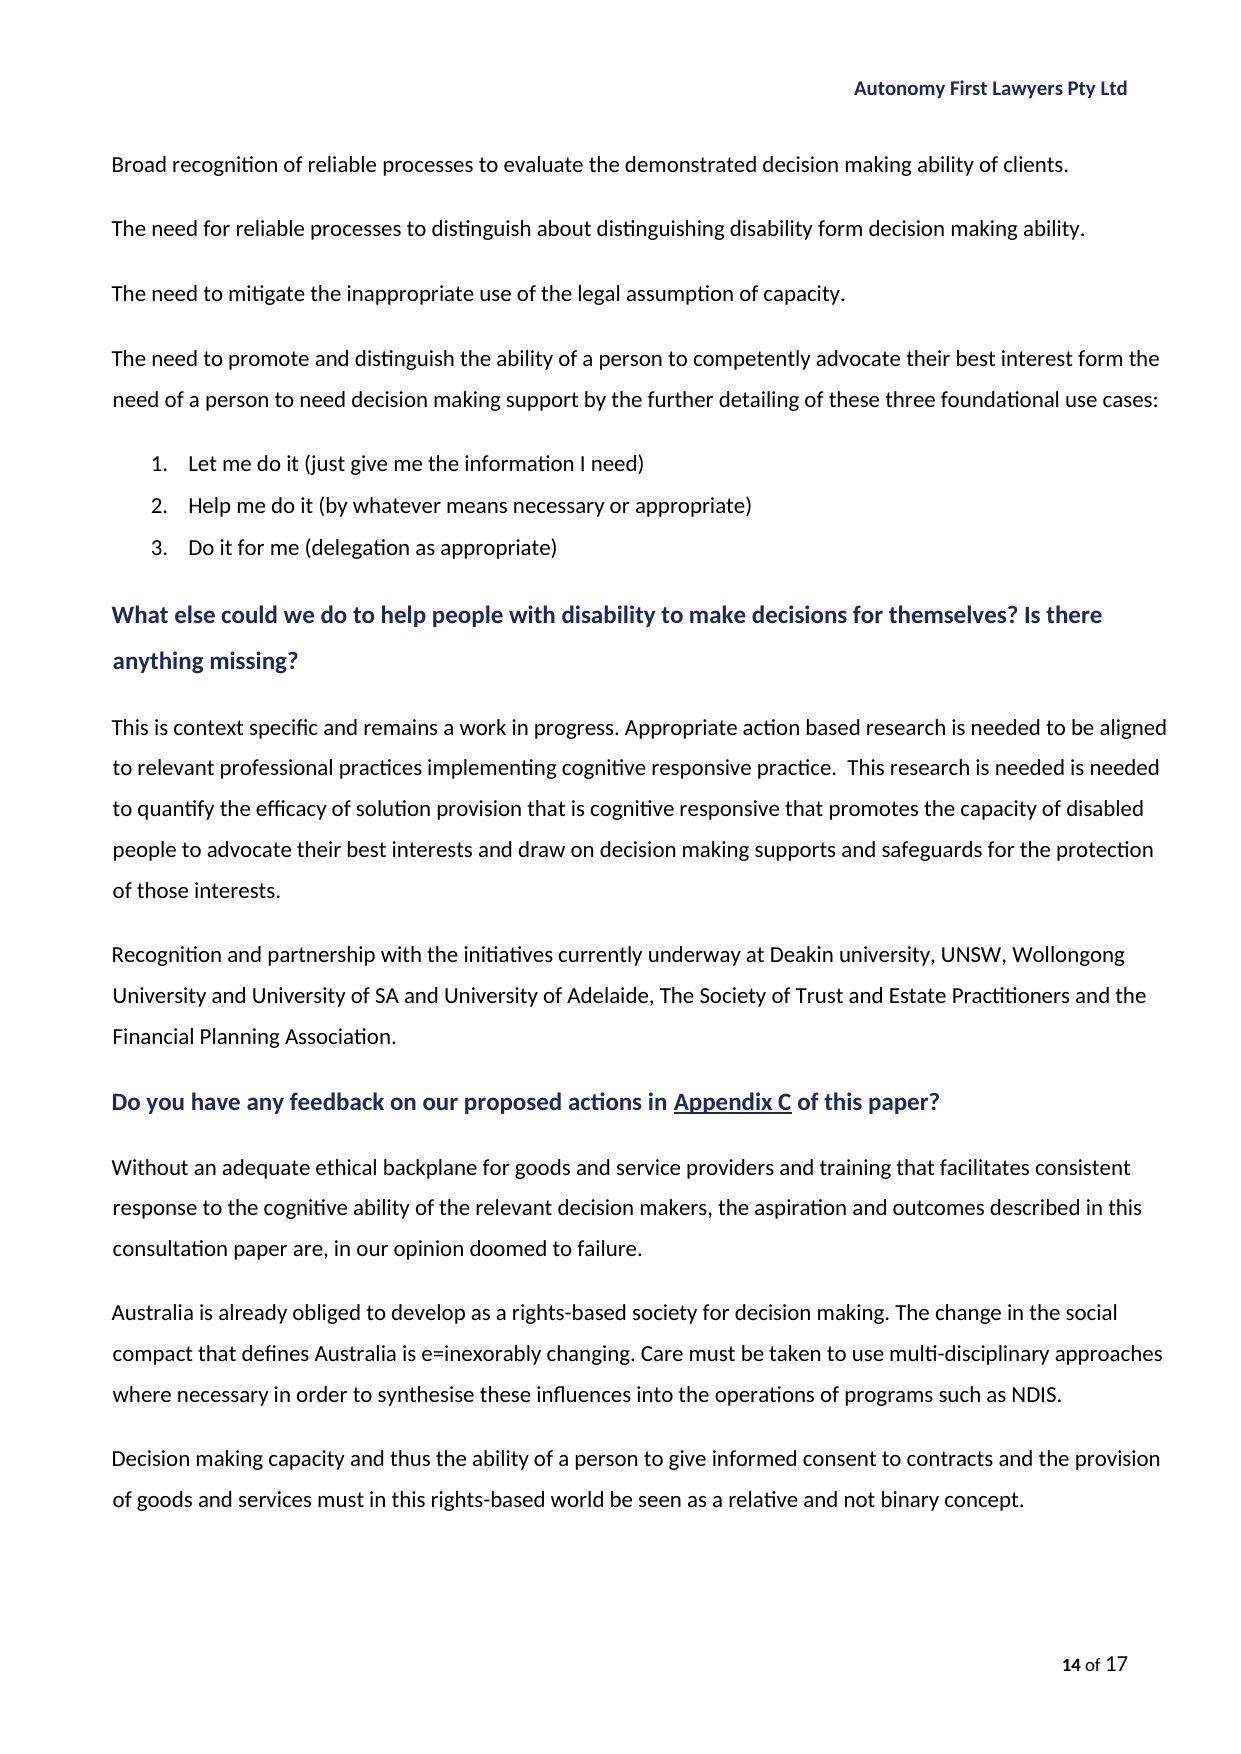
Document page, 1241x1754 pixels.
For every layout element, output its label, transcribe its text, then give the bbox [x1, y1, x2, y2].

list Do it for me (delegation as appropriate) [151, 533, 1174, 561]
text Without an adequate ethical backplane for goods and service providers and training that facilitates consistent response to the cognitive ability of the relevant decision makers, the aspiration and outcomes described in this consultation paper are, in our opinion doomed to failure. [111, 1153, 1174, 1262]
text Broad recognition of reliable processes to evaluate the demonstrated decision making ability of clients. [111, 150, 1174, 178]
text What else could we do to help people with disability to make decisions for themselves? Is there anything missing? [111, 599, 1175, 676]
text The need to mitigate the inappropriate use of the legal assumption of capacity. [111, 279, 1174, 307]
text Australia is already obliged to develop as a rights-based society for decision making. The change in the social compact that defines Australia is e=inexorably changing. Care must be taken to use multi-disciplinary approaches where necessary in order to synthesise these influences into the operations of programs such as NDIS. [111, 1298, 1174, 1408]
text The need for reliable processes to distinguish about distinguishing disability form decision making ability. [111, 214, 1174, 242]
text The need to promote and distinguish the ability of a person to competently advocate their best interest form the need of a person to need decision making support by the further detailing of these three foundational use cases: [111, 344, 1174, 413]
list Let me do it (just give me the information I need) [151, 449, 1174, 477]
text Recognition and partnership with the initiatives currently underway at Deakin university, UNSW, Wollongong University and University of SA and University of Adelaide, The Society of Trust and Estate Practitioners and the Financial Planning Association. [111, 940, 1174, 1050]
list Help me do it (by whatever means necessary or appropriate) [151, 491, 1174, 519]
text Decision making capacity and thus the ability of a person to give informed consent to contracts and the provision of goods and services must in this rights-based world be seen as a relative and not binary concept. [111, 1444, 1174, 1513]
text Do you have any feedback on our proposed actions in Appendix C of this paper? [111, 1086, 1175, 1117]
text This is context specific and remains a work in progress. Appropriate action based research is needed to be aligned to relevant professional practices implementing cognitive responsive practice. This research is needed is needed to quantify the efficacy of solution provision that is cognitive responsive that promotes the capacity of disabled people to advocate their best interests and draw on decision making supports and safeguards for the protection of those interests. [111, 713, 1174, 904]
